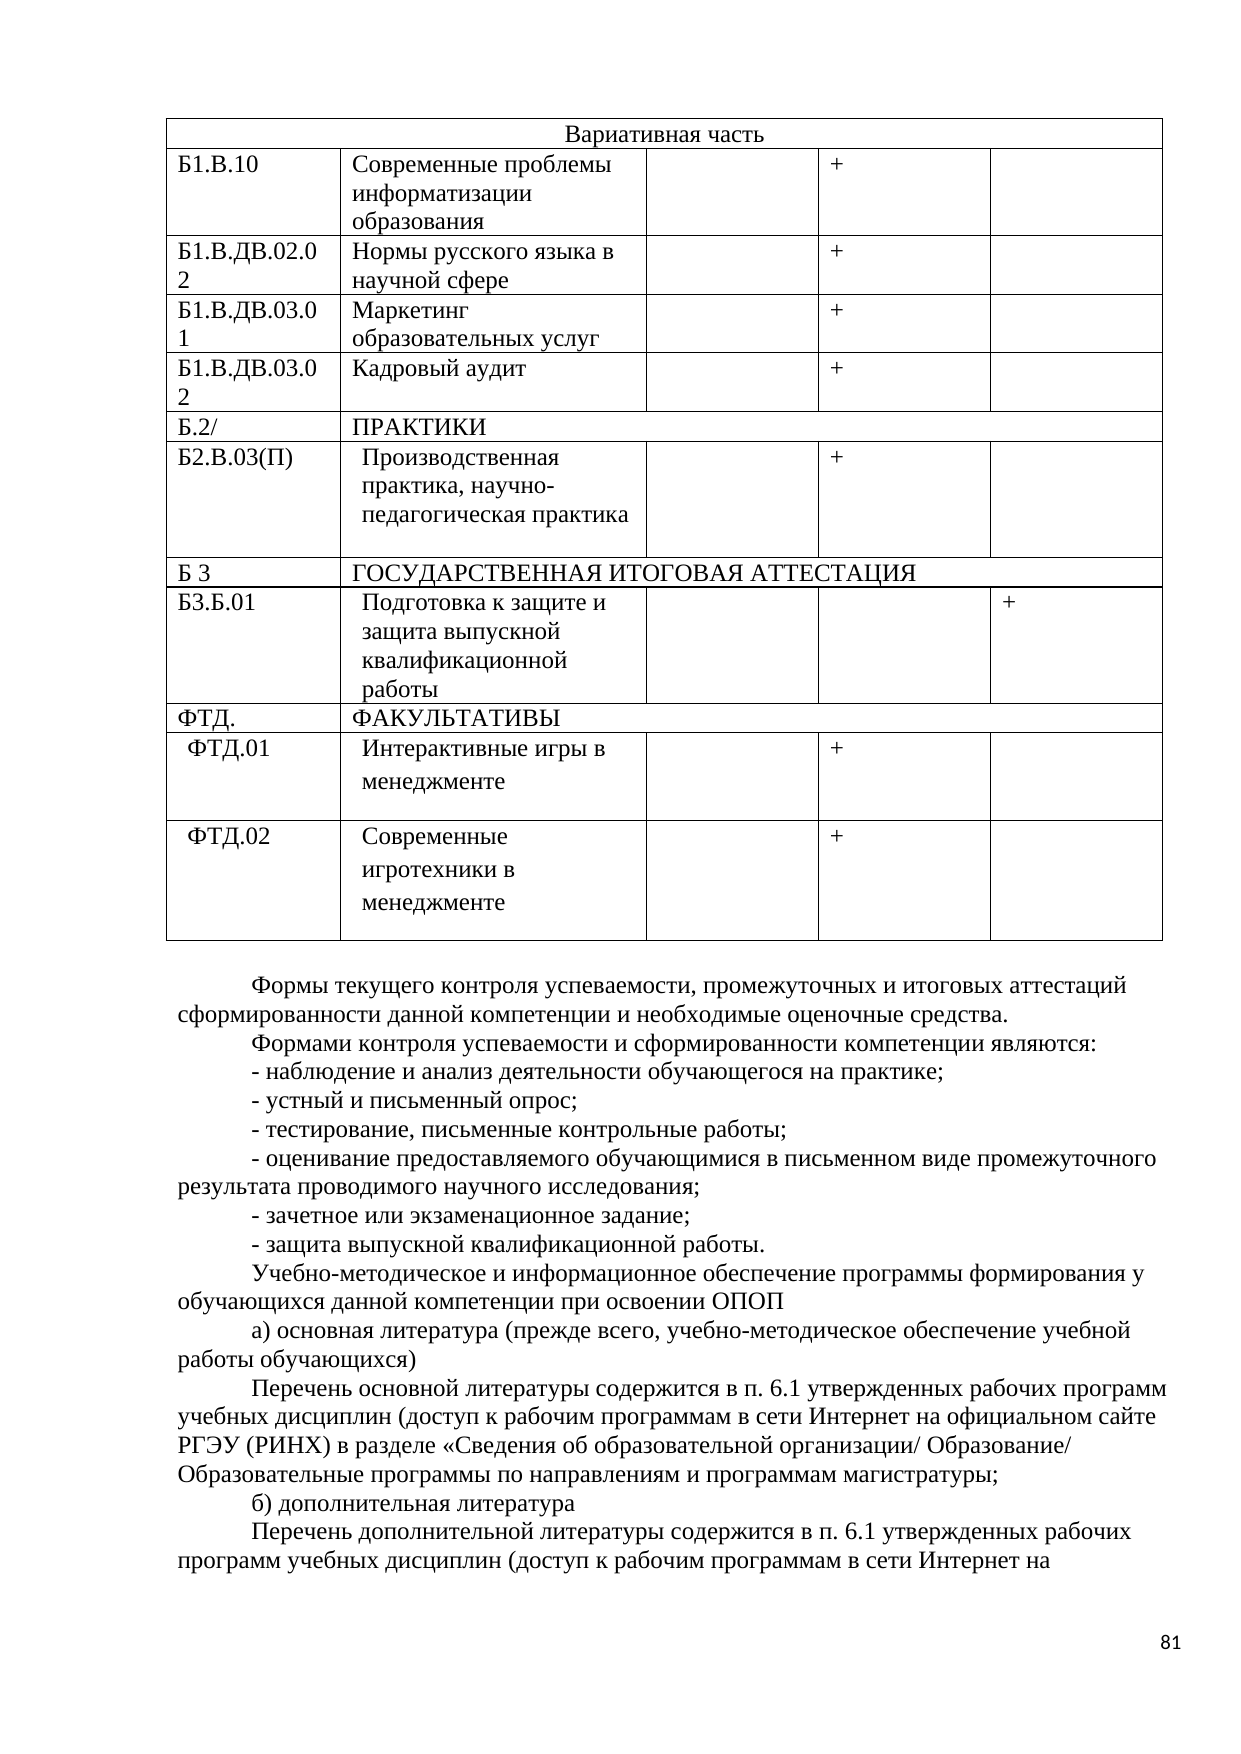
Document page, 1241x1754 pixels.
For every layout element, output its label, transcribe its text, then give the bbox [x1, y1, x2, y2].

text - наблюдение и анализ деятельности обучающегося на практике; [177, 1056, 1181, 1085]
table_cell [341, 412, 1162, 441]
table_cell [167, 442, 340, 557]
text - устный и письменный опрос; [177, 1085, 1181, 1114]
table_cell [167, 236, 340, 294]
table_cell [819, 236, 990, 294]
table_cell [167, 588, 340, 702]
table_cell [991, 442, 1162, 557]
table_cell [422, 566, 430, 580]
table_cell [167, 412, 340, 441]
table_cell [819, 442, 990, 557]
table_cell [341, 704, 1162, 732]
text - зачетное или экзаменационное задание; [177, 1200, 1181, 1229]
text б) дополнительная литература [177, 1488, 1181, 1516]
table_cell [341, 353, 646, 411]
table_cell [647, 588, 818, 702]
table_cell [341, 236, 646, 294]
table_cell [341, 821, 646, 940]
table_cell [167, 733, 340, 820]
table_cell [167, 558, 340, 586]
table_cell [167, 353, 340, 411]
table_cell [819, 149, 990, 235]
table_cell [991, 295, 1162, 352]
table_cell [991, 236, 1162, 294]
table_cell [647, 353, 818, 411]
text Учебно-методическое и информационное обеспечение программы формирования у обучающихся данной компетенции при освоении ОПОП [177, 1258, 1181, 1315]
text Перечень основной литературы содержится в п. 6.1 утвержденных рабочих программ учебных дисциплин (доступ к рабочим программам в сети Интернет на официальном сайте РГЭУ (РИНХ) в разделе «Сведения об образовательной организации/ Образование/ Образовательные программы по направлениям и программам магистратуры; [177, 1373, 1181, 1488]
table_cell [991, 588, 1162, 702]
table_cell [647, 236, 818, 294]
text - защита выпускной квалификационной работы. [177, 1229, 1181, 1258]
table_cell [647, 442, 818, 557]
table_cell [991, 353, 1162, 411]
text а) основная литература (прежде всего, учебно-методическое обеспечение учебной работы обучающихся) [177, 1315, 1181, 1373]
text - оценивание предоставляемого обучающимися в письменном виде промежуточного результата проводимого научного исследования; [177, 1143, 1181, 1200]
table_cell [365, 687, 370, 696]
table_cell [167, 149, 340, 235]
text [177, 1516, 1181, 1574]
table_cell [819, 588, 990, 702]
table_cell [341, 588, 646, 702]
text Формы текущего контроля успеваемости, промежуточных и итоговых аттестаций сформированности данной компетенции и необходимые оценочные средства. [177, 970, 1181, 1028]
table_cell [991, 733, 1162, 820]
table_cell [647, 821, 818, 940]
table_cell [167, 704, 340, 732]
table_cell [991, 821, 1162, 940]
text Формами контроля успеваемости и сформированности компетенции являются: [177, 1028, 1181, 1056]
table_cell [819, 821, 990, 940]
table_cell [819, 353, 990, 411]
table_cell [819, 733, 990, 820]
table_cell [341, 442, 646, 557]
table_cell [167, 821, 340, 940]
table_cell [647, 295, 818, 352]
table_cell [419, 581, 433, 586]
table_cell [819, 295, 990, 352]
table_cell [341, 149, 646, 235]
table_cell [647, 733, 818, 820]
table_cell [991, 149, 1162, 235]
text - тестирование, письменные контрольные работы; [177, 1114, 1181, 1143]
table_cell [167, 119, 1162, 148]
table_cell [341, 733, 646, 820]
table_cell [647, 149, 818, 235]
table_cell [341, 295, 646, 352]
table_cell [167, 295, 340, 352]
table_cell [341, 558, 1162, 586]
